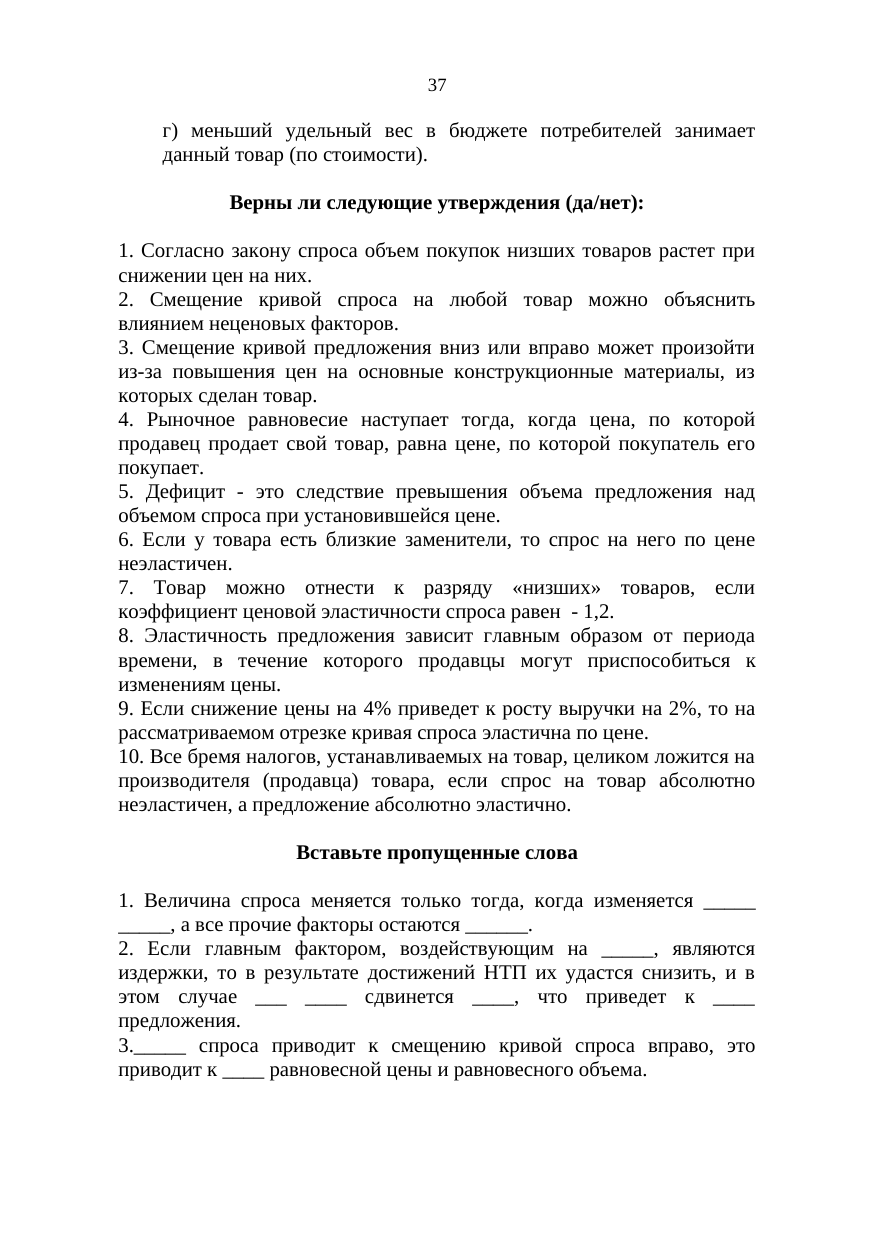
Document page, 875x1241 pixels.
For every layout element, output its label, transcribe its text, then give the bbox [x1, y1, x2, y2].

text г) меньший удельный вес в бюджете потребителей занимает данный товар (по стоимости). [162, 118, 756, 166]
text 6. Если у товара есть близкие заменители, то спрос на него по цене неэластичен. [118, 527, 756, 575]
text 4. Рыночное равновесие наступает тогда, когда цена, по которой продавец продает свой товар, равна цене, по которой покупатель его покупает. [118, 407, 756, 479]
text 3. Смещение кривой предложения вниз или вправо может произойти из-за повышения цен на основные конструкционные материалы, из которых сделан товар. [118, 335, 756, 407]
text 3._____ спроса приводит к смещению кривой спроса вправо, это приводит к ____ равновесной цены и равновесного объема. [118, 1032, 756, 1081]
text 2. Смещение кривой спроса на любой товар можно объяснить влиянием неценовых факторов. [118, 287, 756, 335]
text 9. Если снижение цены на 4% приведет к росту выручки на 2%, то на рассматриваемом отрезке кривая спроса эластична по цене. [118, 696, 756, 744]
text Вставьте пропущенные слова [118, 840, 756, 864]
text 2. Если главным фактором, воздействующим на _____, являются издержки, то в результате достижений НТП их удастся снизить, и в этом случае ___ ____ сдвинется ____, что приведет к ____ предложения. [118, 936, 756, 1032]
text Верны ли следующие утверждения (да/нет): [118, 190, 756, 214]
text 7. Товар можно отнести к разряду «низших» товаров, если коэффициент ценовой эластичности спроса равен - 1,2. [118, 575, 756, 623]
text 8. Эластичность предложения зависит главным образом от периода времени, в течение которого продавцы могут приспособиться к изменениям цены. [118, 623, 756, 696]
text 10. Все бремя налогов, устанавливаемых на товар, целиком ложится на производителя (продавца) товара, если спрос на товар абсолютно неэластичен, а предложение абсолютно эластично. [118, 744, 756, 816]
text 5. Дефицит - это следствие превышения объема предложения над объемом спроса при установившейся цене. [118, 479, 756, 527]
text 1. Согласно закону спроса объем покупок низших товаров растет при снижении цен на них. [118, 238, 756, 287]
text 1. Величина спроса меняется только тогда, когда изменяется _____ _____, а все прочие факторы остаются ______. [118, 888, 756, 936]
